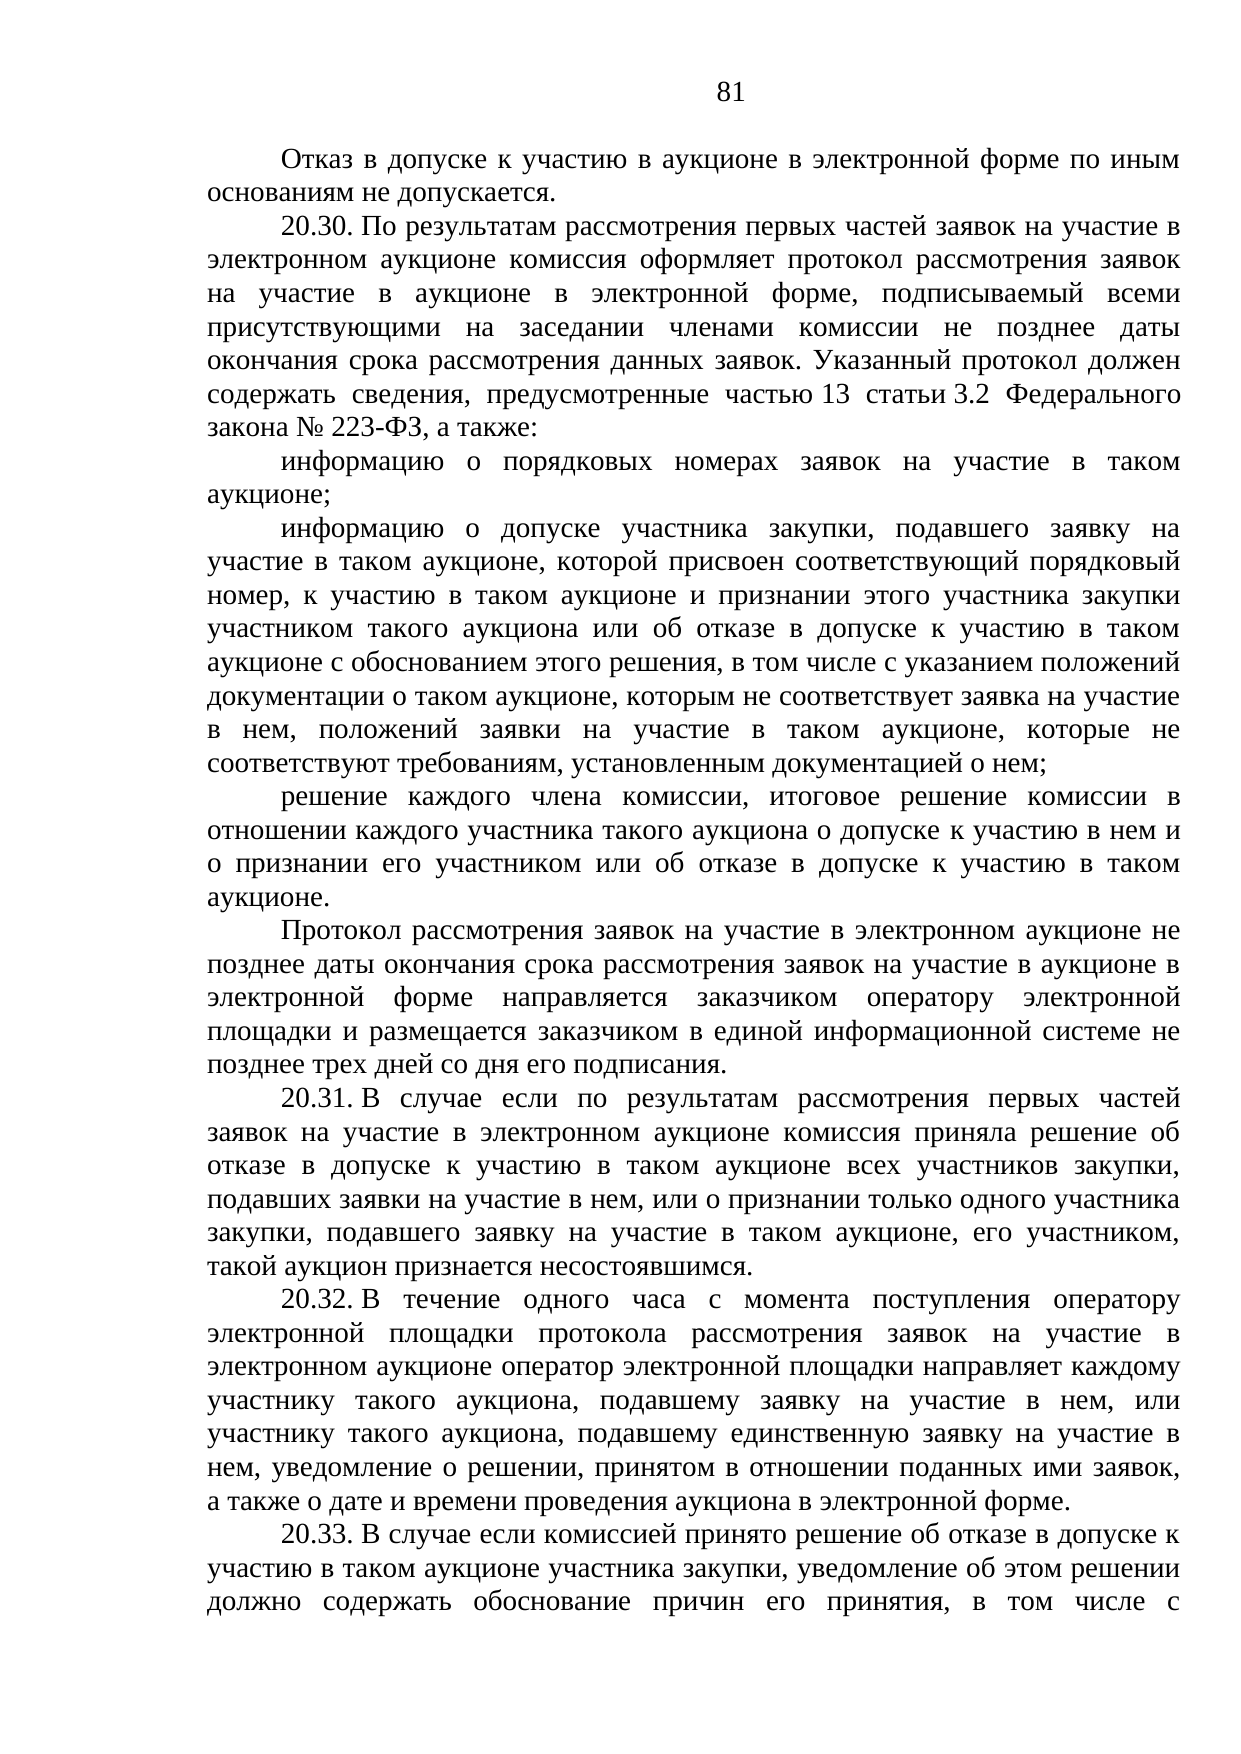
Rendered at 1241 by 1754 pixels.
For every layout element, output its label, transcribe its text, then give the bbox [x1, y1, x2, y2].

text 20.30. По результатам рассмотрения первых частей заявок на участие в электронном аукционе комиссия оформляет протокол рассмотрения заявок на участие в аукционе в электронной форме, подписываемый всеми присутствующими на заседании членами комиссии не позднее даты окончания срока рассмотрения данных заявок. Указанный протокол должен содержать сведения, предусмотренные частью 13 статьи 3.2 Федерального закона № 223-ФЗ, а также: [207, 208, 1181, 443]
text 20.32. В течение одного часа с момента поступления оператору электронной площадки протокола рассмотрения заявок на участие в электронном аукционе оператор электронной площадки направляет каждому участнику такого аукциона, подавшему заявку на участие в нем, или участнику такого аукциона, подавшему единственную заявку на участие в нем, уведомление о решении, принятом в отношении поданных ими заявок, а также о дате и времени проведения аукциона в электронной форме. [207, 1281, 1181, 1516]
text информацию о порядковых номерах заявок на участие в таком аукционе; [207, 443, 1181, 510]
text решение каждого члена комиссии, итоговое решение комиссии в отношении каждого участника такого аукциона о допуске к участию в нем и о признании его участником или об отказе в допуске к участию в таком аукционе. [207, 778, 1181, 912]
text Протокол рассмотрения заявок на участие в электронном аукционе не позднее даты окончания срока рассмотрения заявок на участие в аукционе в электронной форме направляется заказчиком оператору электронной площадки и размещается заказчиком в единой информационной системе не позднее трех дней со дня его подписания. [207, 912, 1181, 1080]
text информацию о допуске участника закупки, подавшего заявку на участие в таком аукционе, которой присвоен соответствующий порядковый номер, к участию в таком аукционе и признании этого участника закупки участником такого аукциона или об отказе в допуске к участию в таком аукционе с обоснованием этого решения, в том числе с указанием положений документации о таком аукционе, которым не соответствует заявка на участие в нем, положений заявки на участие в таком аукционе, которые не соответствуют требованиям, установленным документацией о нем; [207, 510, 1181, 778]
text Отказ в допуске к участию в аукционе в электронной форме по иным основаниям не допускается. [207, 141, 1181, 208]
text 20.31. В случае если по результатам рассмотрения первых частей заявок на участие в электронном аукционе комиссия приняла решение об отказе в допуске к участию в таком аукционе всех участников закупки, подавших заявки на участие в нем, или о признании только одного участника закупки, подавшего заявку на участие в таком аукционе, его участником, такой аукцион признается несостоявшимся. [207, 1080, 1181, 1281]
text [207, 1516, 1181, 1617]
